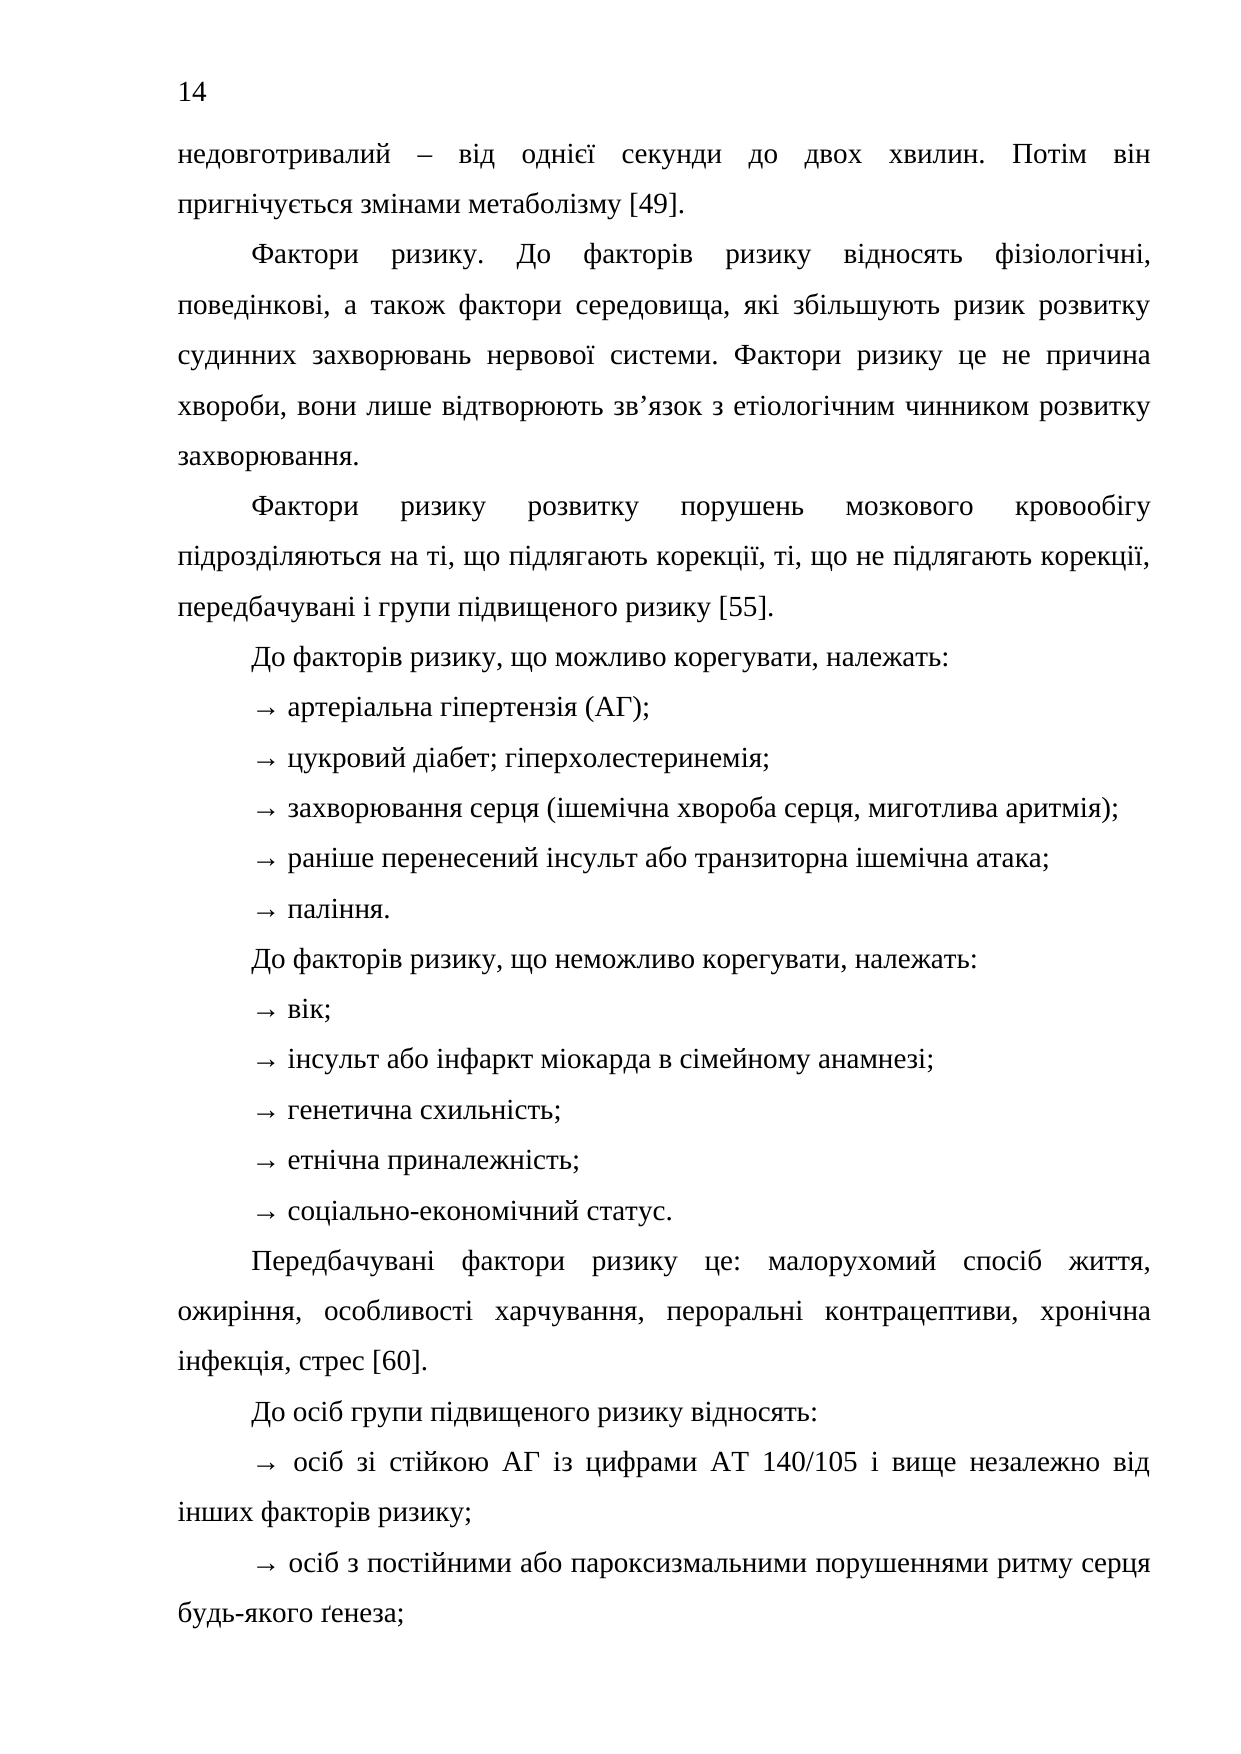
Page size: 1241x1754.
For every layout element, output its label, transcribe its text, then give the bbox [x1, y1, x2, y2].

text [177, 136, 1152, 220]
text Фактори ризику розвитку порушень мозкового кровообігу підрозділяються на ті, що підлягають корекції, ті, що не підлягають корекції, передбачувані і групи підвищеного ризику [55]. [177, 488, 1152, 622]
text До осіб групи підвищеного ризику відносять: [177, 1394, 1152, 1427]
text → раніше перенесений інсульт або транзиторна ішемічна атака; [177, 840, 1152, 874]
text → генетична схильність; [177, 1092, 1152, 1126]
text → вік; [177, 991, 1152, 1025]
text Передбачувані фактори ризику це: малорухомий спосіб життя, ожиріння, особливості харчування, пероральні контрацептиви, хронічна інфекція, стрес [60]. [177, 1243, 1152, 1377]
text → осіб зі стійкою АГ із цифрами АТ 140/105 і вище незалежно від інших факторів ризику; [177, 1444, 1152, 1528]
text Фактори ризику. До факторів ризику відносять фізіологічні, поведінкові, а також фактори середовища, які збільшують ризик розвитку судинних захворювань нервової системи. Фактори ризику це не причина хвороби, вони лише відтворюють зв’язок з етіологічним чинником розвитку захворювання. [177, 237, 1152, 471]
text До факторів ризику, що можливо корегувати, належать: [177, 639, 1152, 673]
text До факторів ризику, що неможливо корегувати, належать: [177, 941, 1152, 974]
text → осіб з постійними або пароксизмальними порушеннями ритму серця будь-якого ґенеза; [177, 1545, 1152, 1629]
text → захворювання серця (ішемічна хвороба серця, миготлива аритмія); [177, 790, 1152, 824]
text → цукровий діабет; гіперхолестеринемія; [177, 740, 1152, 773]
text → етнічна приналежність; [177, 1142, 1152, 1176]
text → інсульт або інфаркт міокарда в сімейному анамнезі; [177, 1042, 1152, 1075]
text → паління. [177, 891, 1152, 924]
text → соціально-економічний статус. [177, 1193, 1152, 1226]
text → артеріальна гіпертензія (АГ); [177, 689, 1152, 723]
